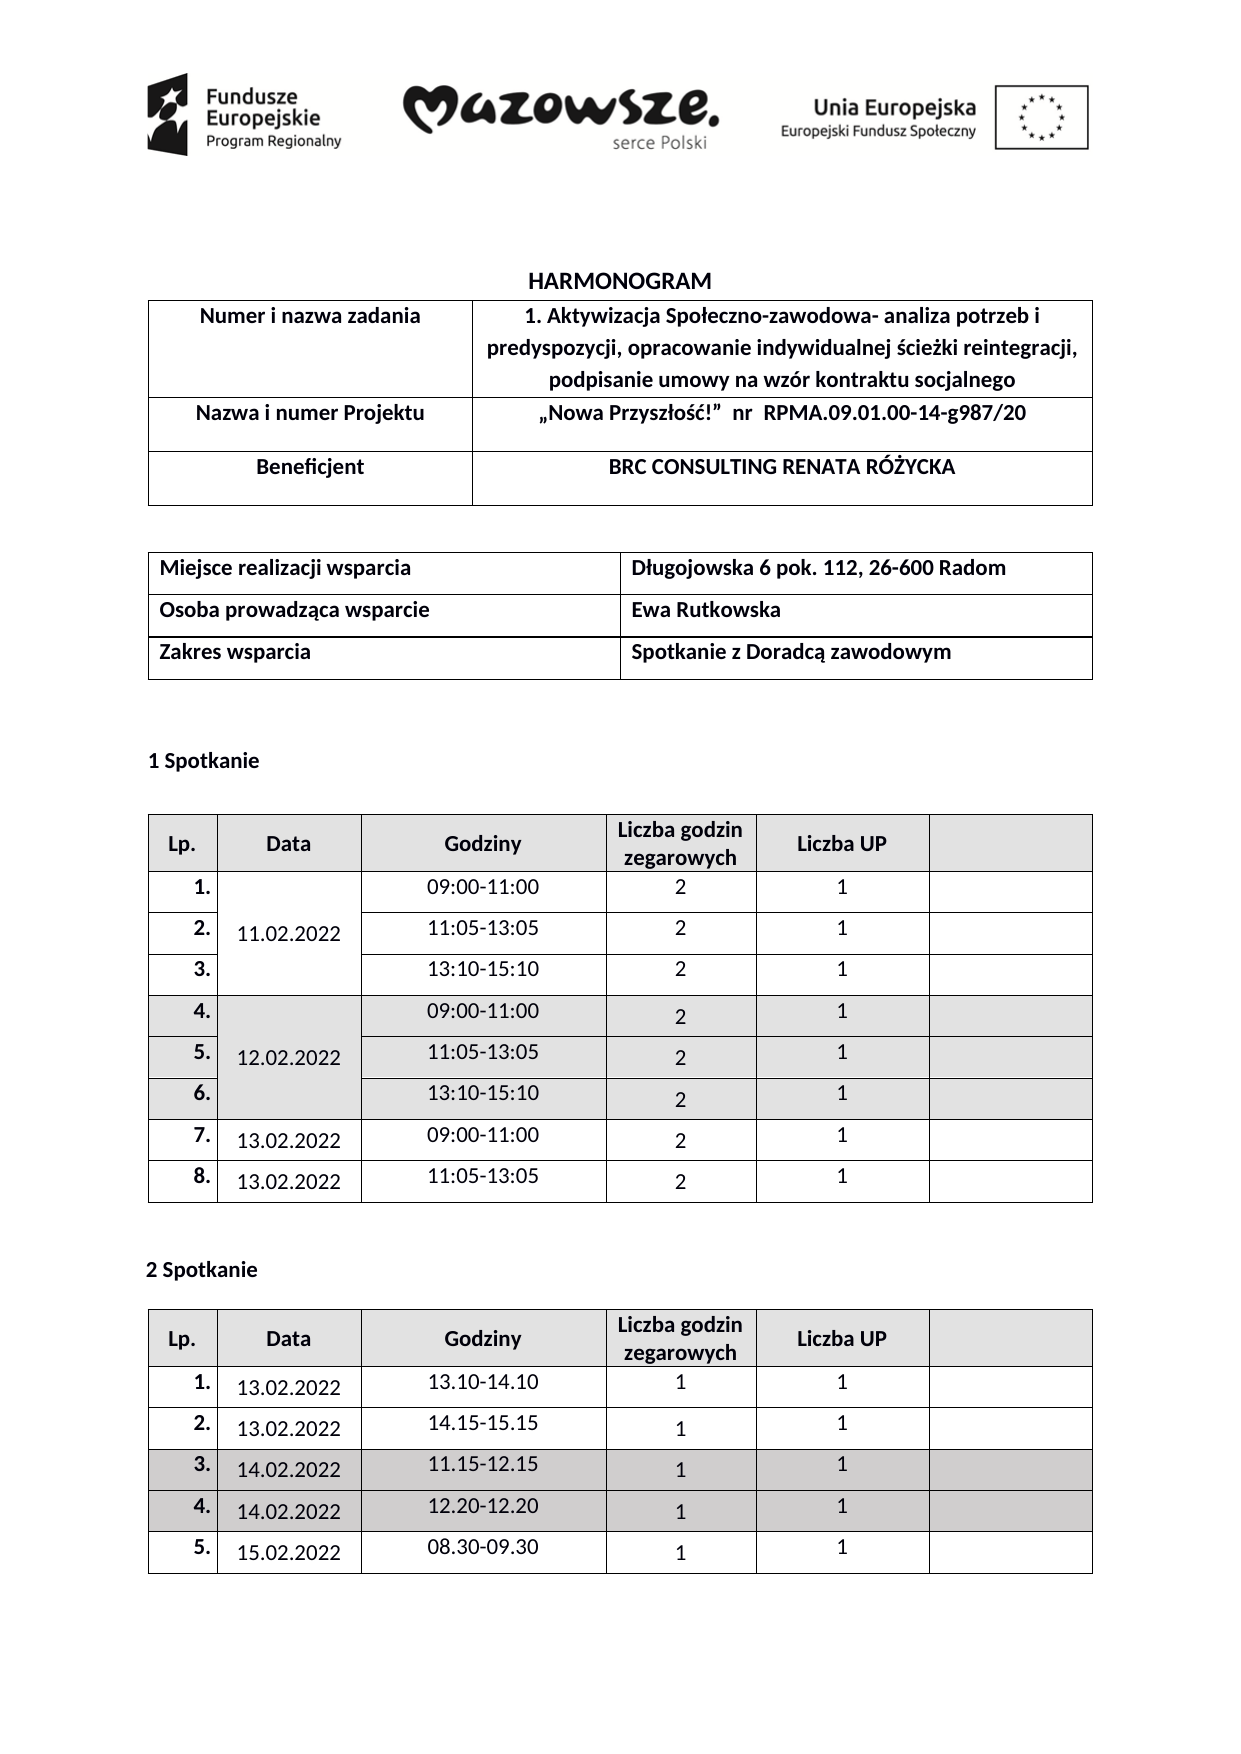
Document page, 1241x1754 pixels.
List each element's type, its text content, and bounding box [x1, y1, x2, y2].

table_cell 11.02.2022 [218, 872, 361, 995]
table_cell [930, 996, 1092, 1036]
table_cell 13:10-15:10 [362, 1079, 606, 1119]
table_cell [930, 1120, 1092, 1160]
table_cell BRC CONSULTING RENATA RÓŻYCKA [473, 452, 1092, 505]
table_cell 1 [757, 1079, 929, 1119]
table_cell 1 [757, 1532, 929, 1572]
table_cell [149, 955, 217, 995]
picture [147, 73, 1093, 156]
table_cell 1 [757, 1450, 929, 1490]
table_header Data [218, 815, 361, 871]
table_cell 2 [607, 1161, 756, 1202]
table_cell 11:05-13:05 [362, 913, 606, 953]
table_cell [930, 955, 1092, 995]
text 1 Spotkanie [148, 747, 1093, 775]
table_cell [930, 1450, 1092, 1490]
table_cell 1 [757, 996, 929, 1036]
table_cell 09:00-11:00 [362, 996, 606, 1036]
table_cell 14.02.2022 [218, 1450, 361, 1490]
table_cell 2 [607, 996, 756, 1036]
table_cell 08.30-09.30 [362, 1532, 606, 1572]
table_cell 1 [757, 1161, 929, 1202]
table_cell [149, 1532, 217, 1572]
table_cell Zakres wsparcia [149, 638, 620, 679]
table_header [930, 1310, 1092, 1366]
table_cell 1 [757, 872, 929, 912]
table_header Liczba UP [757, 815, 929, 871]
table_cell 2 [607, 1037, 756, 1077]
table_cell 09:00-11:00 [362, 1120, 606, 1160]
table_cell [149, 996, 217, 1036]
table_header Godziny [362, 815, 606, 871]
table_cell [149, 1450, 217, 1490]
table_cell [930, 1408, 1092, 1448]
table_cell 1 [607, 1532, 756, 1572]
table_header [930, 815, 1092, 871]
table_header 1. Aktywizacja Społeczno-zawodowa- analiza potrzeb i predyspozycji, opracowanie indywidualnej ścieżki reintegracji, podpisanie umowy na wzór kontraktu socjalnego [473, 301, 1092, 397]
table_cell 1 [607, 1367, 756, 1407]
table_cell 12.02.2022 [218, 996, 361, 1119]
table_header Lp. [149, 815, 217, 871]
table_cell 2 [607, 1120, 756, 1160]
table_cell 13:10-15:10 [362, 955, 606, 995]
table_cell [149, 913, 217, 953]
table_cell 11:05-13:05 [362, 1161, 606, 1202]
table_cell [149, 872, 217, 912]
table_cell [930, 872, 1092, 912]
table_cell [149, 1491, 217, 1531]
table_cell [149, 1079, 217, 1119]
table_cell 14.02.2022 [218, 1491, 361, 1531]
table_header Liczba godzin zegarowych [607, 1310, 756, 1366]
table_cell 1 [757, 1367, 929, 1407]
table_cell 15.02.2022 [218, 1532, 361, 1572]
table_cell 1 [607, 1491, 756, 1531]
table_cell [930, 1161, 1092, 1202]
table_cell [930, 913, 1092, 953]
table_header Lp. [149, 1310, 217, 1366]
table_cell Nazwa i numer Projektu [149, 398, 472, 451]
table_cell 1 [757, 955, 929, 995]
table_cell Ewa Rutkowska [621, 595, 1092, 636]
table_header Miejsce realizacji wsparcia [149, 553, 620, 594]
table_cell 2 [607, 913, 756, 953]
table_cell [149, 1037, 217, 1077]
table_cell [930, 1079, 1092, 1119]
table_cell 2 [607, 1079, 756, 1119]
table_cell [930, 1491, 1092, 1531]
table_cell 13.02.2022 [218, 1161, 361, 1202]
table_cell Spotkanie z Doradcą zawodowym [621, 638, 1092, 679]
table_cell „Nowa Przyszłość!” nr RPMA.09.01.00-14-g987/20 [473, 398, 1092, 451]
table_cell 11.15-12.15 [362, 1450, 606, 1490]
table_cell [149, 1161, 217, 1202]
table_cell 09:00-11:00 [362, 872, 606, 912]
table_cell Osoba prowadząca wsparcie [149, 595, 620, 636]
table_cell 13.02.2022 [218, 1120, 361, 1160]
table_cell 14.15-15.15 [362, 1408, 606, 1448]
table_header Data [218, 1310, 361, 1366]
table_cell 2 [607, 955, 756, 995]
table_header Numer i nazwa zadania [149, 301, 472, 397]
table_cell [930, 1532, 1092, 1572]
table_header Długojowska 6 pok. 112, 26-600 Radom [621, 553, 1092, 594]
text 2 Spotkanie [74, 1256, 1166, 1284]
text HARMONOGRAM [148, 265, 1093, 295]
table_header Liczba godzin zegarowych [607, 815, 756, 871]
table_cell 13.02.2022 [218, 1367, 361, 1407]
table_cell [149, 1367, 217, 1407]
table_cell 1 [607, 1450, 756, 1490]
table_header Liczba UP [757, 1310, 929, 1366]
table_cell [149, 1120, 217, 1160]
table_cell 1 [757, 1491, 929, 1531]
table_cell [149, 1408, 217, 1448]
table_cell Beneficjent [149, 452, 472, 505]
table_cell [930, 1037, 1092, 1077]
table_cell 12.20-12.20 [362, 1491, 606, 1531]
table_cell 1 [757, 1408, 929, 1448]
table_cell 11:05-13:05 [362, 1037, 606, 1077]
table_cell 1 [757, 1037, 929, 1077]
table_cell 1 [607, 1408, 756, 1448]
table_cell [930, 1367, 1092, 1407]
table_cell 2 [607, 872, 756, 912]
table_cell 13.02.2022 [218, 1408, 361, 1448]
table_cell 1 [757, 1120, 929, 1160]
table_cell 13.10-14.10 [362, 1367, 606, 1407]
table_cell 1 [757, 913, 929, 953]
table_header Godziny [362, 1310, 606, 1366]
